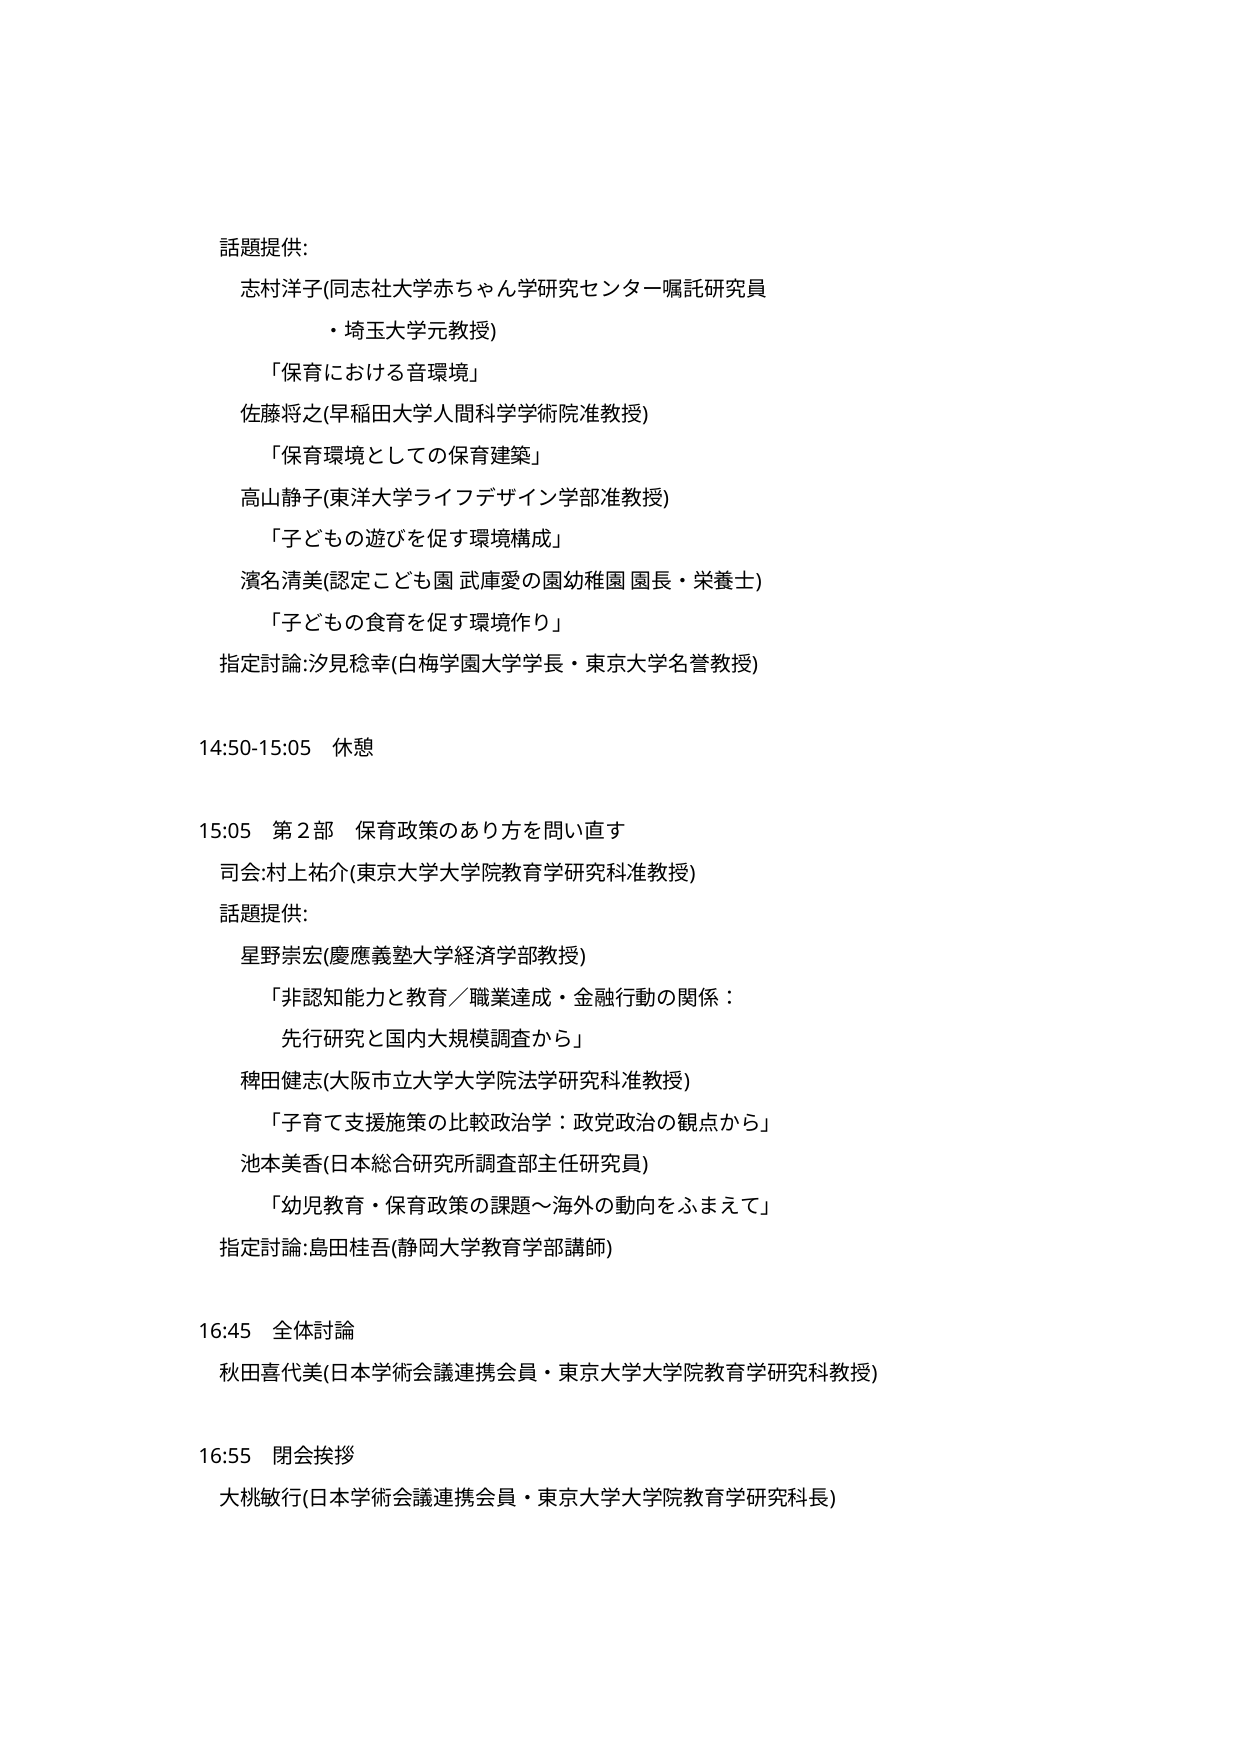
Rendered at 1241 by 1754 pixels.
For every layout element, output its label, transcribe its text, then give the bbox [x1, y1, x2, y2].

text 池本美香(日本総合研究所調査部主任研究員) [177, 1142, 1063, 1183]
text 話題提供: [177, 892, 1063, 933]
text 指定討論:島田桂吾(静岡大学教育学部講師) [177, 1225, 1063, 1267]
text 秋田喜代美(日本学術会議連携会員・東京大学大学院教育学研究科教授) [177, 1350, 1063, 1392]
text 15:05 第２部 保育政策のあり方を問い直す [177, 808, 1063, 850]
text 志村洋子(同志社大学赤ちゃん学研究センター嘱託研究員 [177, 267, 1063, 308]
text 「子育て支援施策の比較政治学：政党政治の観点から」 [177, 1100, 1063, 1142]
text 「非認知能力と教育／職業達成・金融行動の関係： [177, 975, 1063, 1017]
text 「保育環境としての保育建築」 [177, 433, 1063, 475]
text 指定討論:汐見稔幸(白梅学園大学学長・東京大学名誉教授) [177, 642, 1063, 683]
text 先行研究と国内大規模調査から」 [177, 1017, 1063, 1058]
text 星野崇宏(慶應義塾大学経済学部教授) [177, 933, 1063, 975]
text 大桃敏行(日本学術会議連携会員・東京大学大学院教育学研究科長) [177, 1475, 1063, 1517]
text 「子どもの遊びを促す環境構成」 [177, 517, 1063, 558]
text 佐藤将之(早稲田大学人間科学学術院准教授) [177, 392, 1063, 433]
text 14:50-15:05 休憩 [177, 725, 1063, 767]
text 「幼児教育・保育政策の課題～海外の動向をふまえて」 [177, 1183, 1063, 1225]
text 高山静子(東洋大学ライフデザイン学部准教授) [177, 475, 1063, 517]
text 16:45 全体討論 [177, 1308, 1063, 1350]
text 16:55 閉会挨拶 [177, 1433, 1063, 1475]
text 稗田健志(大阪市立大学大学院法学研究科准教授) [177, 1058, 1063, 1100]
text ・埼玉大学元教授) [177, 308, 1063, 350]
text 「保育における音環境」 [177, 350, 1063, 392]
text 司会:村上祐介(東京大学大学院教育学研究科准教授) [177, 850, 1063, 892]
text 濱名清美(認定こども園 武庫愛の園幼稚園 園長・栄養士) [177, 558, 1063, 600]
text 「子どもの食育を促す環境作り」 [177, 600, 1063, 642]
text 話題提供: [177, 225, 1063, 267]
